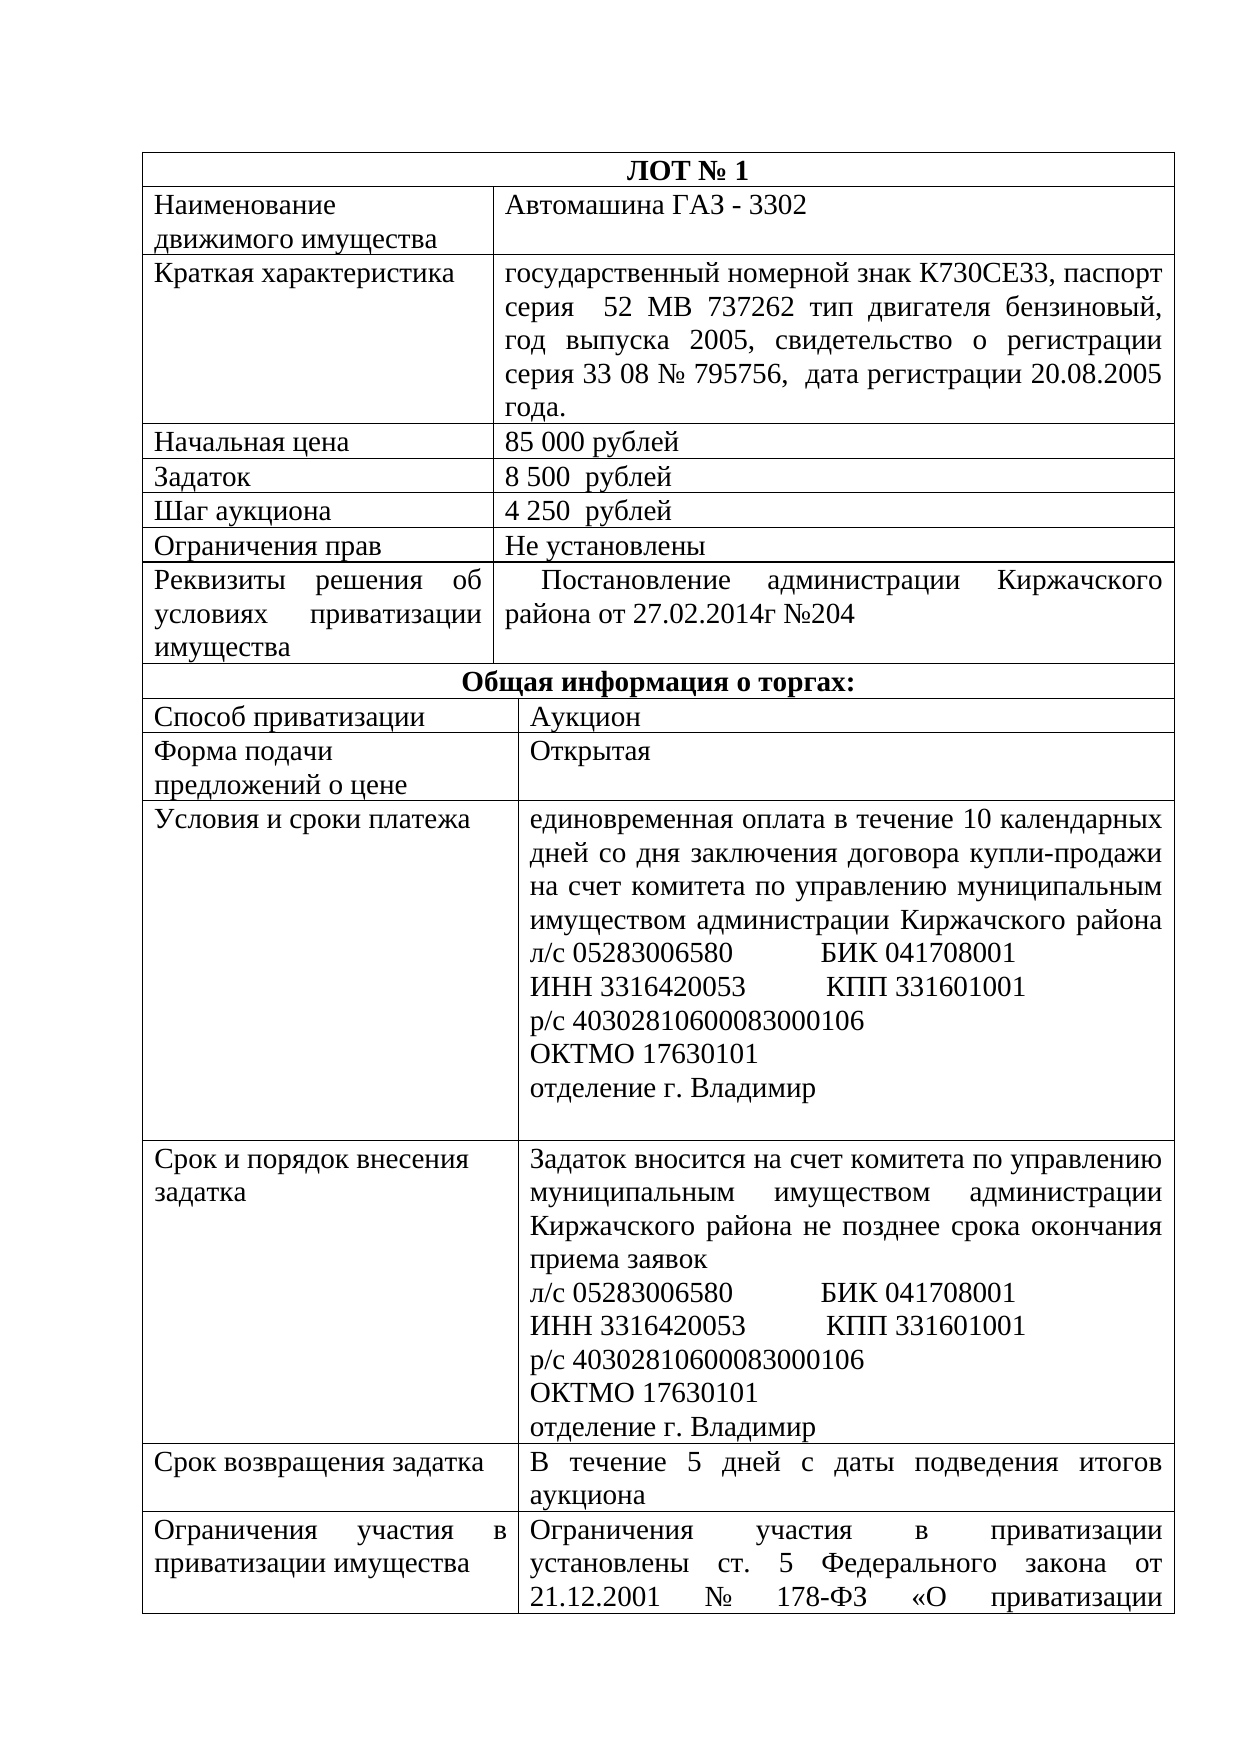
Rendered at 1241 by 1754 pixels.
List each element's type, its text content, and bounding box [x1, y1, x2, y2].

table_cell Способ приватизации [143, 699, 518, 732]
table_cell 4 250 рублей [494, 493, 1174, 527]
table_cell Наименование движимого имущества [143, 187, 493, 254]
table_cell Открытая [519, 733, 1174, 800]
table_cell Начальная цена [143, 424, 493, 458]
table_cell Форма подачи предложений о цене [143, 733, 518, 800]
table_cell Реквизиты решения об условиях приватизации имущества [143, 563, 493, 663]
table_cell Краткая характеристика [143, 255, 493, 423]
table_cell 8 500 рублей [494, 459, 1174, 492]
table_cell Общая информация о торгах: [143, 664, 1174, 698]
table_cell Автомашина ГАЗ - 3302 [494, 187, 1174, 254]
table_cell Задаток [143, 459, 493, 492]
table_cell Срок и порядок внесения задатка [143, 1141, 518, 1443]
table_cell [519, 1512, 1174, 1612]
table_cell Шаг аукциона [143, 493, 493, 527]
table_cell Аукцион [519, 699, 1174, 732]
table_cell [143, 1512, 518, 1612]
table_cell единовременная оплата в течение 10 календарных дней со дня заключения договора купли-продажи на счет комитета по управлению муниципальным имуществом администрации Киржачского района л/с 05283006580 БИК 041708001 ИНН 3316420053 КПП 331601001 р/с 40302810600083000106 ОКТМО 17630101 отделение г. Владимир [519, 801, 1174, 1140]
table_header ЛОТ № 1 [143, 153, 1174, 186]
table_cell Задаток вносится на счет комитета по управлению муниципальным имуществом администрации Киржачского района не позднее срока окончания приема заявок л/с 05283006580 БИК 041708001 ИНН 3316420053 КПП 331601001 р/с 40302810600083000106 ОКТМО 17630101 отделение г. Владимир [519, 1141, 1174, 1443]
table_cell Условия и сроки платежа [143, 801, 518, 1140]
table_cell 85 000 рублей [494, 424, 1174, 458]
table_cell государственный номерной знак К730СЕ33, паспорт серия 52 МВ 737262 тип двигателя бензиновый, год выпуска 2005, свидетельство о регистрации серия 33 08 № 795756, дата регистрации 20.08.2005 года. [494, 255, 1174, 423]
table_cell Постановление администрации Киржачского района от 27.02.2014г №204 [494, 563, 1174, 663]
table_cell Срок возвращения задатка [143, 1444, 518, 1511]
table_cell Ограничения прав [143, 528, 493, 561]
table_cell В течение 5 дней с даты подведения итогов аукциона [519, 1444, 1174, 1511]
table_cell Не установлены [494, 528, 1174, 561]
